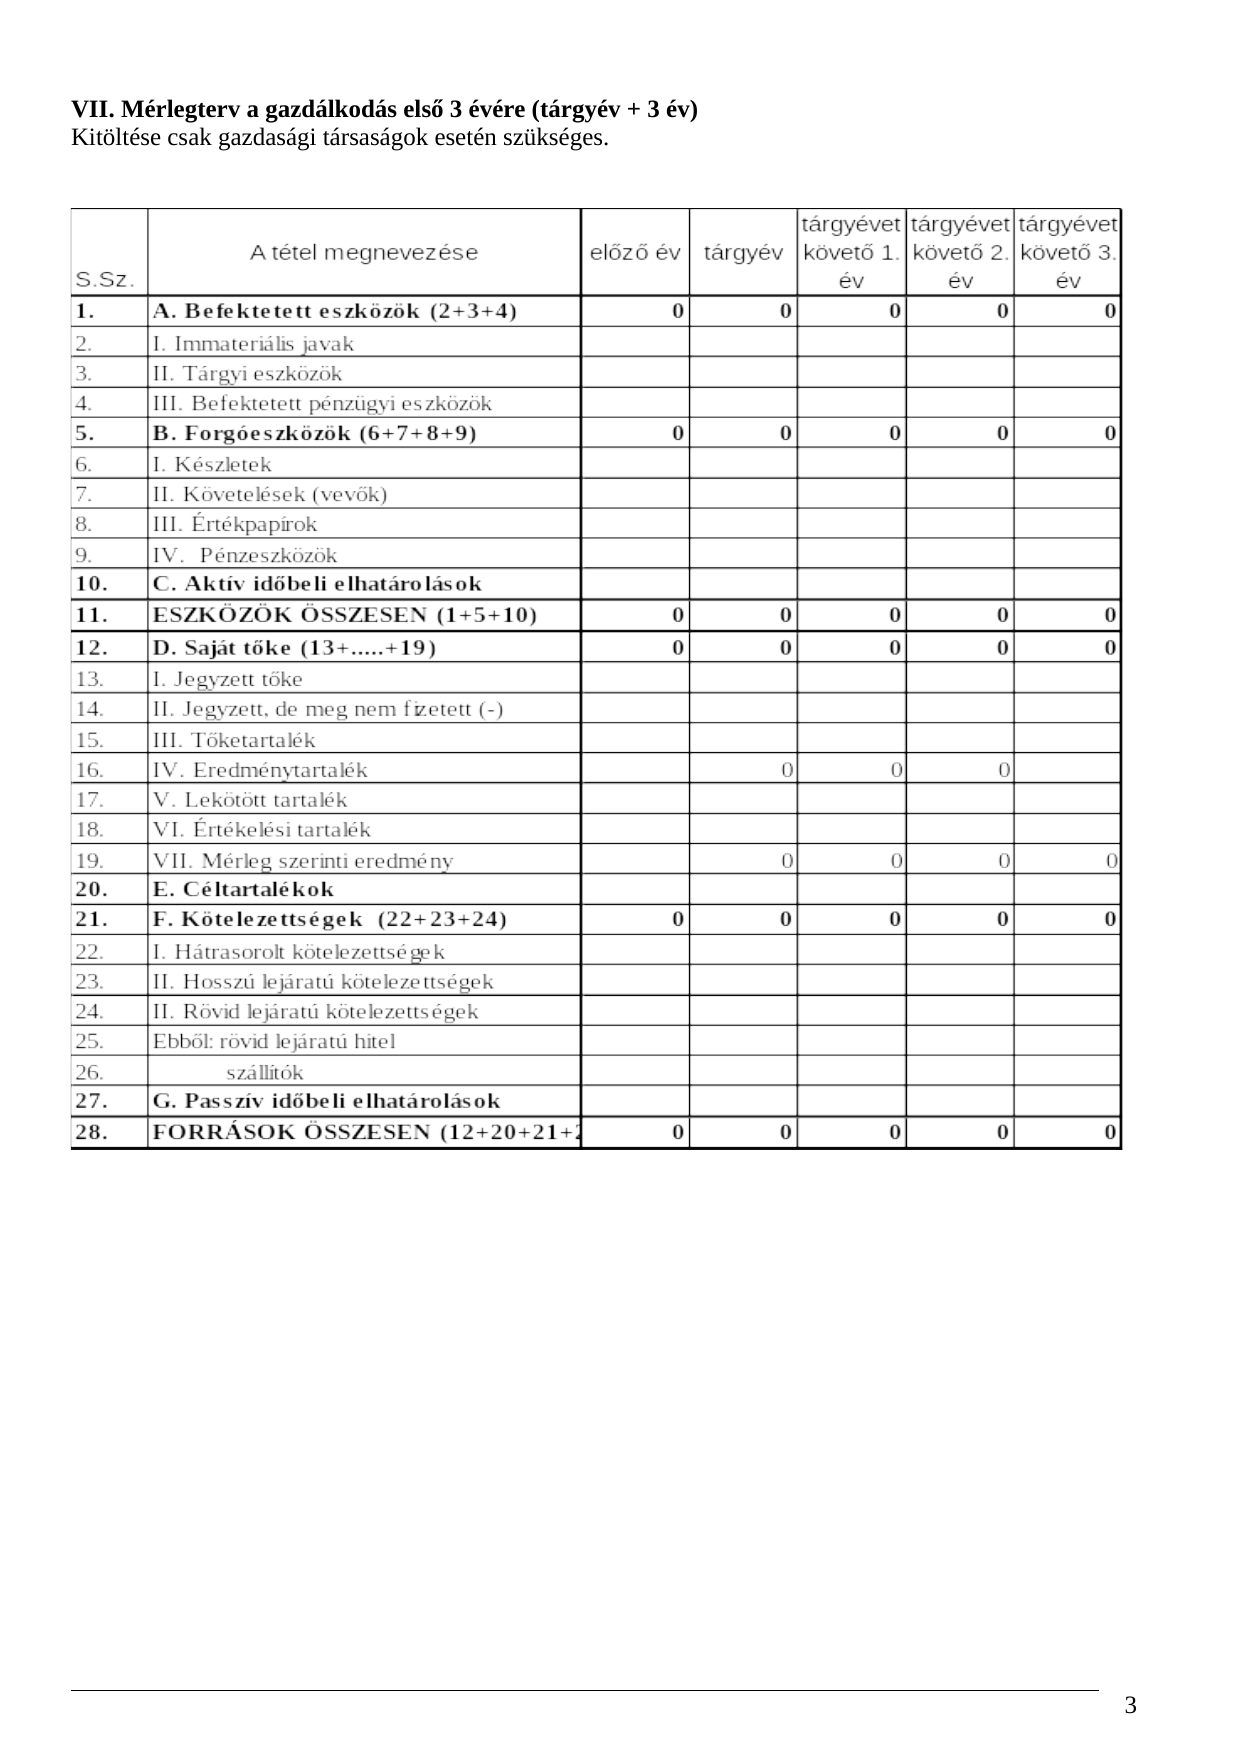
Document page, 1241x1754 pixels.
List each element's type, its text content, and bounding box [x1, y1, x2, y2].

text VII. Mérlegterv a gazdálkodás első 3 évére (tárgyév + 3 év) [71, 94, 1137, 122]
text Kitöltése csak gazdasági társaságok esetén szükséges. [71, 122, 1137, 151]
